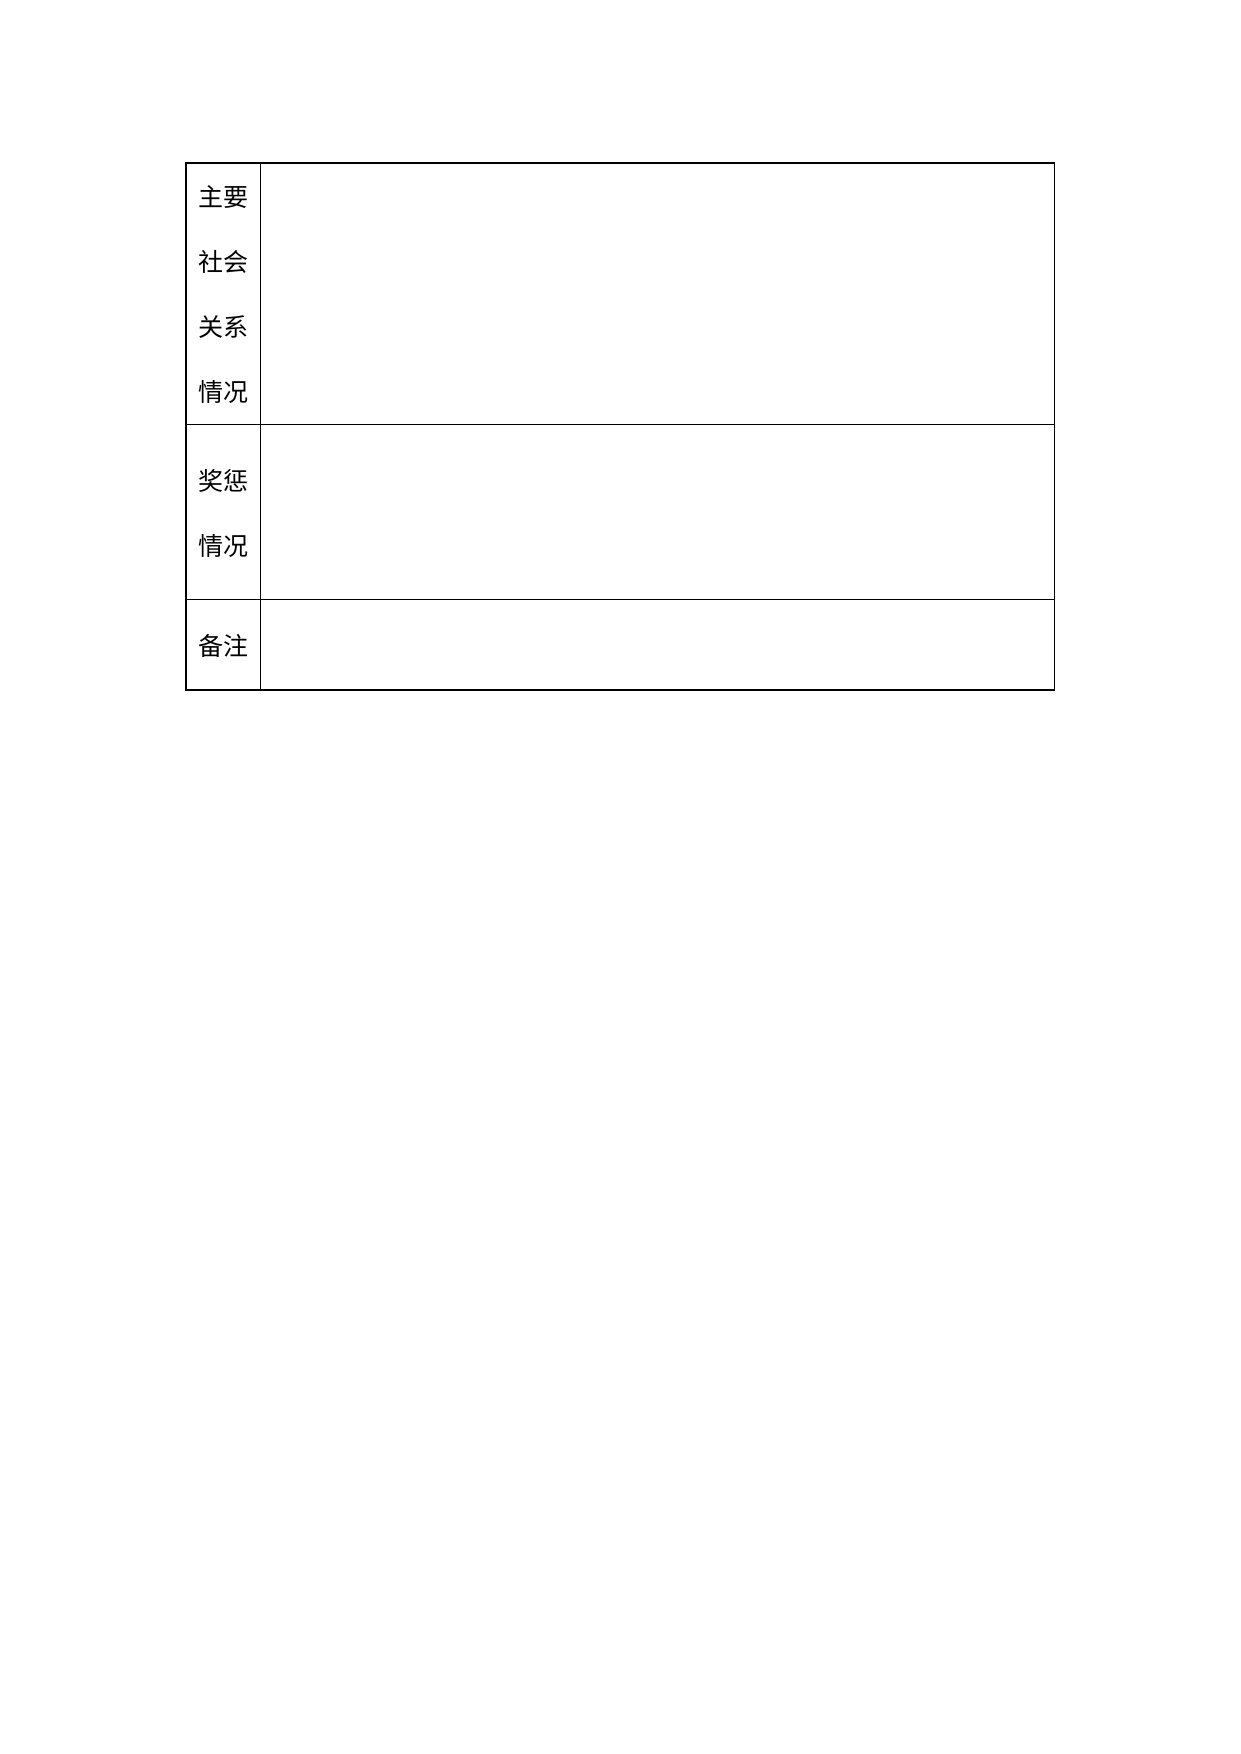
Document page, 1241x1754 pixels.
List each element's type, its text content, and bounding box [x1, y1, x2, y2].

table_cell 家庭成员主要社会关系情况 [187, 164, 260, 423]
table_cell 奖惩情况 [187, 425, 260, 599]
table_cell 备注 [187, 600, 260, 689]
table_cell [261, 600, 1054, 689]
table_cell [261, 164, 1054, 423]
table_cell [261, 425, 1054, 599]
